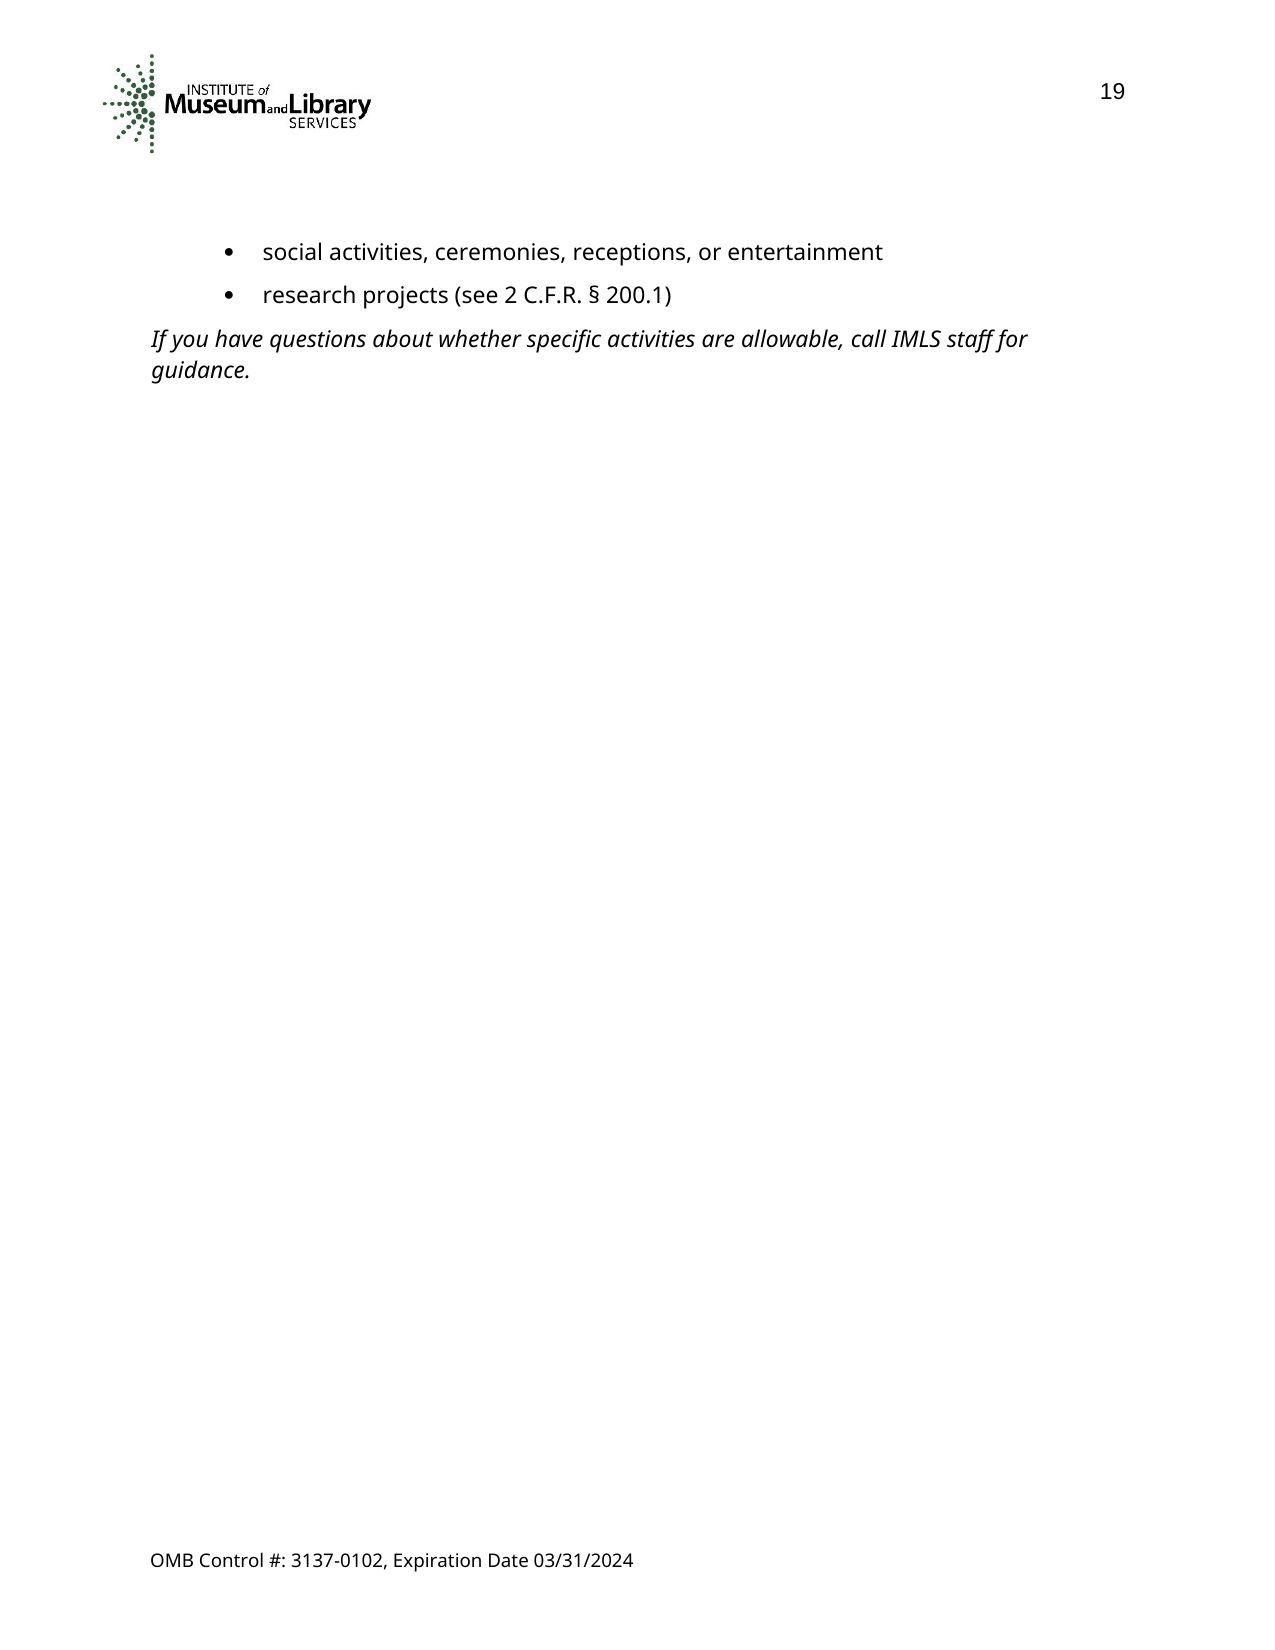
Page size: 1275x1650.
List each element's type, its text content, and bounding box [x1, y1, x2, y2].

list social activities, ceremonies, receptions, or entertainment [225, 236, 1125, 267]
list research projects (see 2 C.F.R. § 200.1) [225, 279, 1125, 311]
text If you have questions about whether specific activities are allowable, call IMLS staff for guidance. [151, 323, 1125, 386]
picture [99, 40, 380, 167]
